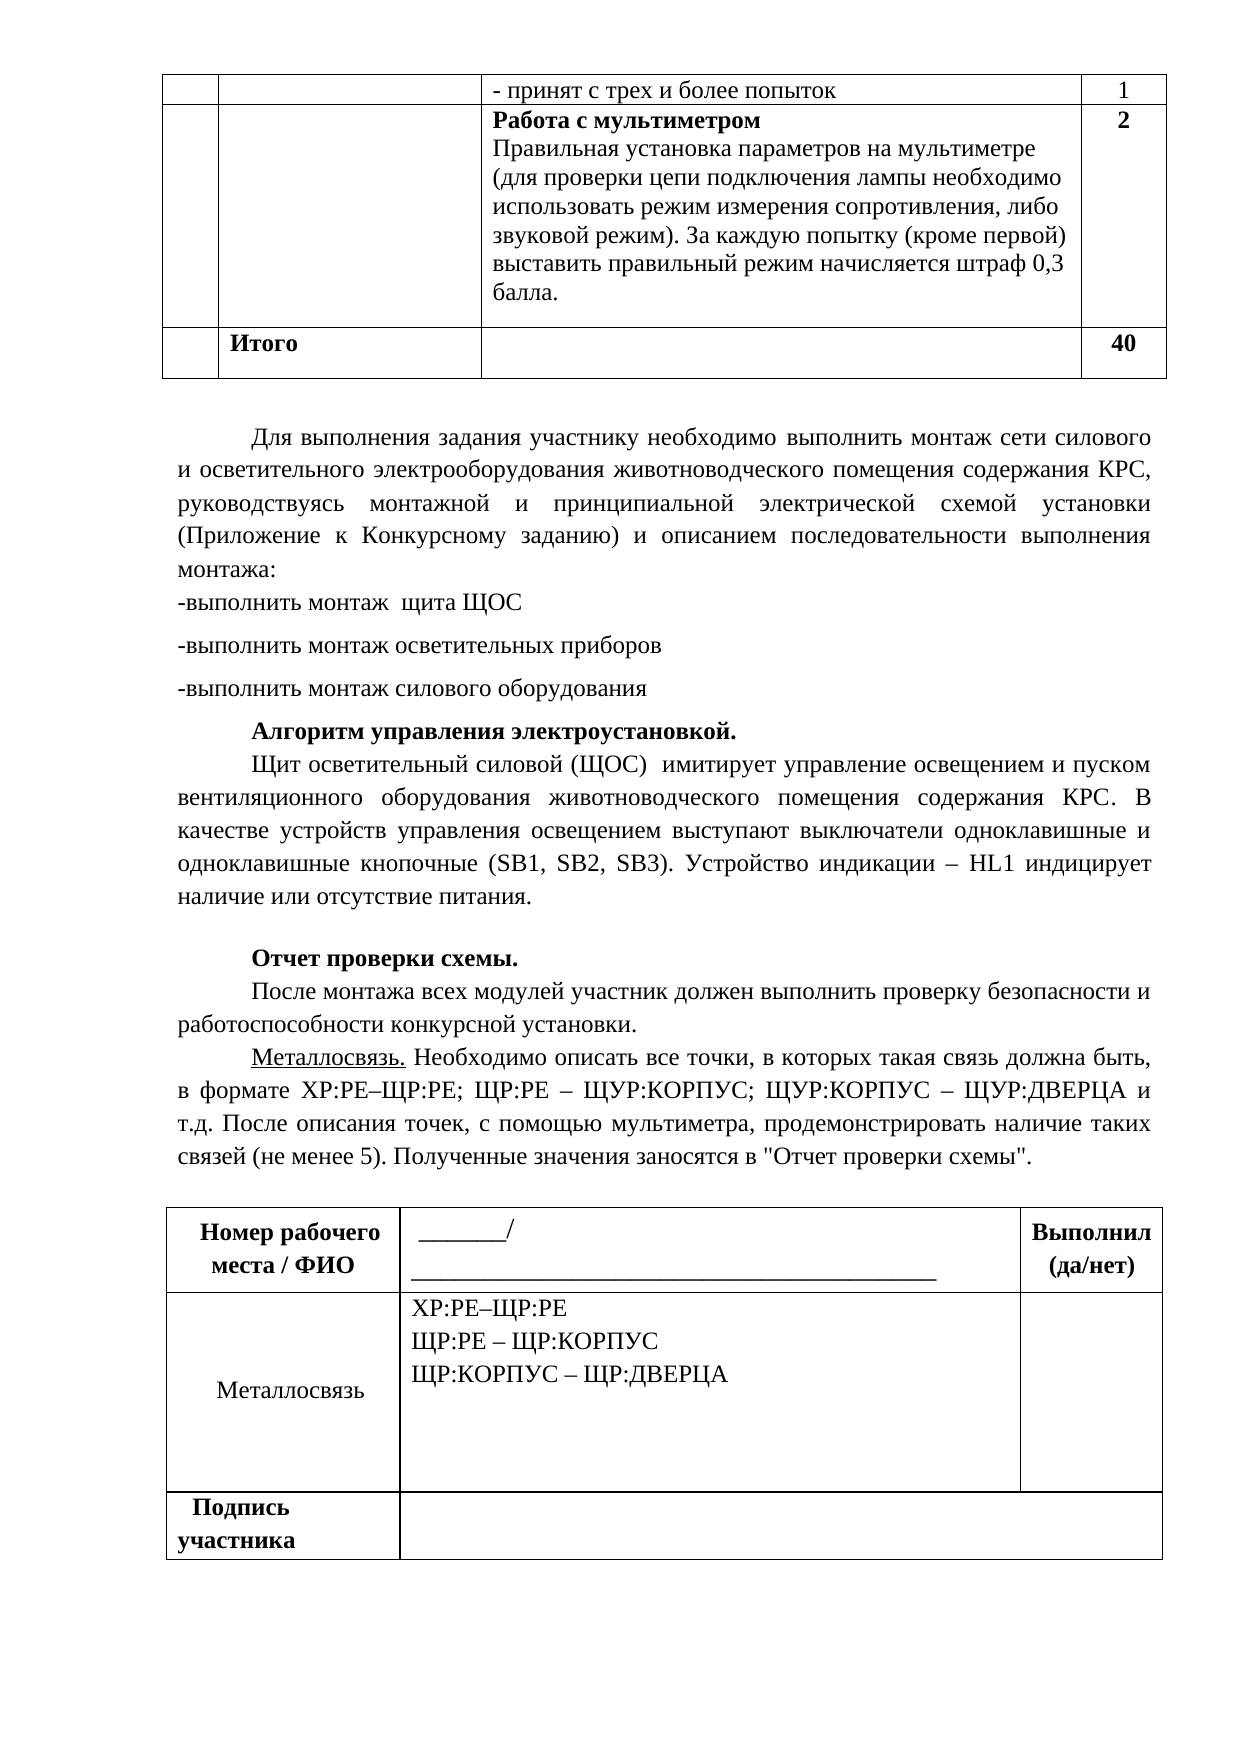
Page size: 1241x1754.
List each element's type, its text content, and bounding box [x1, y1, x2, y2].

table_cell Подпись участника [167, 1493, 399, 1559]
table_cell Работа с мультиметром Правильная установка параметров на мультиметре (для проверки цепи подключения лампы необходимо использовать режим измерения сопротивления, либо звуковой режим). За каждую попытку (кроме первой) выставить правильный режим начисляется штраф 0,3 балла. [482, 105, 1081, 327]
text Щит осветительный силовой (ЩОС) имитирует управление освещением и пуском вентиляционного оборудования животноводческого помещения содержания КРС. В качестве устройств управления освещением выступают выключатели одноклавишные и одноклавишные кнопочные (SB1, SB2, SB3). Устройство индикации – HL1 индицирует наличие или отсутствие питания. [177, 749, 1152, 910]
table_cell [482, 328, 1081, 377]
table_cell 40 [1082, 328, 1166, 377]
table_cell 2 [1082, 105, 1166, 327]
text -выполнить монтаж осветительных приборов [177, 630, 1152, 658]
table_cell [401, 1493, 1162, 1559]
table_header Номер рабочего места / ФИО [167, 1208, 399, 1292]
text Для выполнения задания участнику необходимо выполнить монтаж сети силового и осветительного электрооборудования животноводческого помещения содержания КРС, руководствуясь монтажной и принципиальной электрической схемой установки (Приложение к Конкурсному заданию) и описанием последовательности выполнения монтажа: [177, 422, 1152, 582]
table_cell [1021, 1293, 1162, 1491]
table_header ______/ ____________________________________ [401, 1208, 1020, 1292]
text Отчет проверки схемы. [177, 943, 1152, 972]
table_cell 5 5 3 1 [1082, 75, 1166, 104]
table_cell [219, 105, 481, 327]
table_cell Металлосвязь [167, 1293, 399, 1491]
table_cell [163, 328, 218, 377]
table_cell Итого [219, 328, 481, 377]
text -выполнить монтаж щита ЩОС [177, 587, 1152, 615]
text -выполнить монтаж силового оборудования [177, 673, 1152, 702]
text После монтажа всех модулей участник должен выполнить проверку безопасности и работоспособности конкурсной установки. [177, 976, 1152, 1038]
table_cell XP:PE–ЩР:РЕ ЩР:РЕ – ЩР:КОРПУС ЩР:КОРПУС – ЩР:ДВЕРЦА [401, 1293, 1020, 1491]
table_header Выполнил (да/нет) [1021, 1208, 1162, 1292]
text Алгоритм управления электроустановкой. [177, 716, 1152, 745]
table_cell [163, 105, 218, 327]
text Металлосвязь. Необходимо описать все точки, в которых такая связь должна быть, в формате XP:PE–ЩР:РЕ; ЩР:РЕ – ЩУР:КОРПУС; ЩУР:КОРПУС – ЩУР:ДВЕРЦА и т.д. После описания точек, с помощью мультиметра, продемонстрировать наличие таких связей (не менее 5). Полученные значения заносятся в "Отчет проверки схемы". [177, 1042, 1152, 1170]
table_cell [482, 75, 1081, 104]
